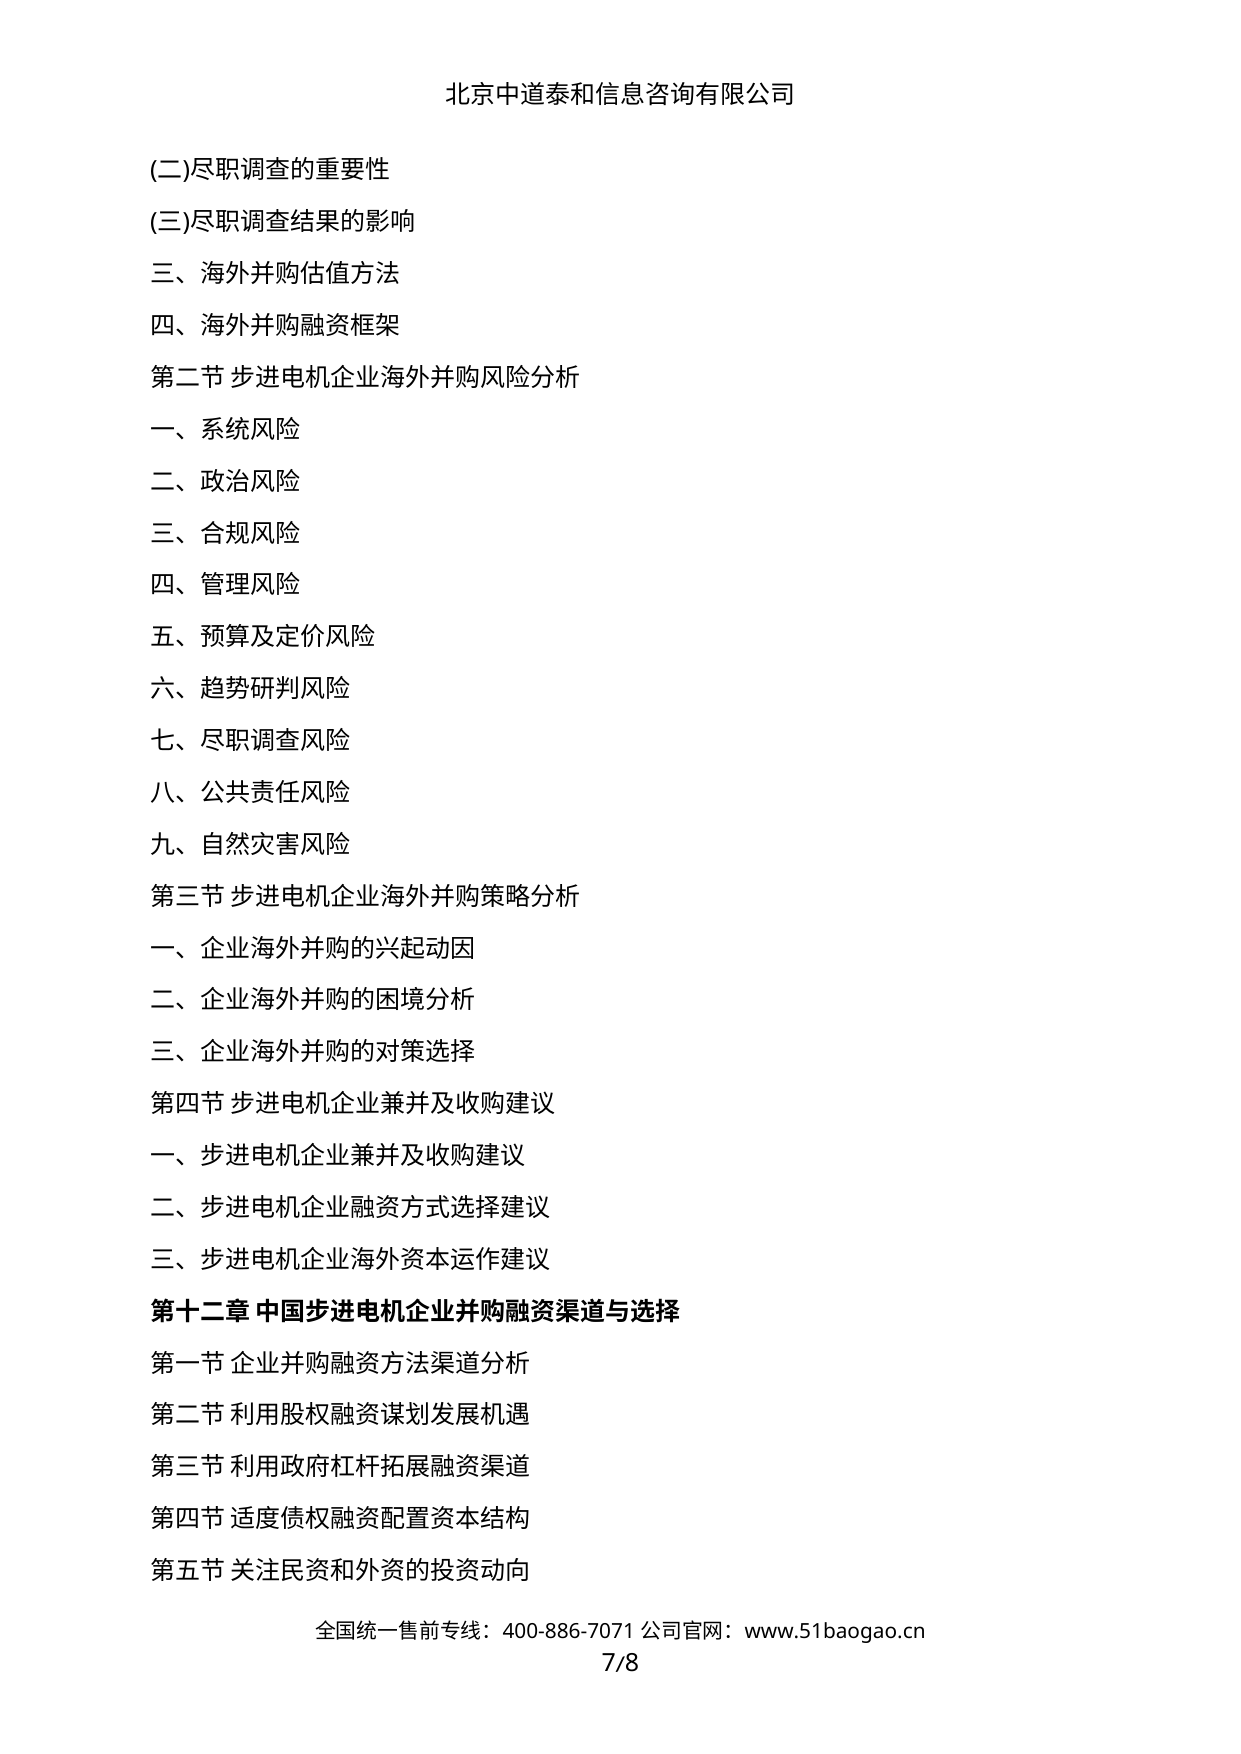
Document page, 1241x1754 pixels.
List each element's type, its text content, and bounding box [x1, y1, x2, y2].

text 第十二章 中国步进电机企业并购融资渠道与选择 [150, 1291, 1090, 1327]
text 第五节 关注民资和外资的投资动向 [150, 1551, 1090, 1587]
text 第四节 适度债权融资配置资本结构 [150, 1499, 1090, 1535]
text 四、海外并购融资框架 [150, 306, 1090, 342]
text 一、步进电机企业兼并及收购建议 [150, 1136, 1090, 1172]
text 三、步进电机企业海外资本运作建议 [150, 1239, 1090, 1276]
text 二、步进电机企业融资方式选择建议 [150, 1187, 1090, 1224]
text 三、海外并购估值方法 [150, 254, 1090, 290]
text 一、企业海外并购的兴起动因 [150, 928, 1090, 964]
text 第二节 步进电机企业海外并购风险分析 [150, 357, 1090, 394]
text 七、尽职调查风险 [150, 721, 1090, 757]
text 三、合规风险 [150, 513, 1090, 549]
text 第三节 利用政府杠杆拓展融资渠道 [150, 1447, 1090, 1483]
text 一、系统风险 [150, 409, 1090, 446]
text 五、预算及定价风险 [150, 617, 1090, 653]
text 第二节 利用股权融资谋划发展机遇 [150, 1395, 1090, 1431]
text 三、企业海外并购的对策选择 [150, 1032, 1090, 1068]
text 六、趋势研判风险 [150, 669, 1090, 705]
text 九、自然灾害风险 [150, 824, 1090, 861]
text 四、管理风险 [150, 565, 1090, 601]
text 第一节 企业并购融资方法渠道分析 [150, 1343, 1090, 1379]
text (三)尽职调查结果的影响 [150, 202, 1090, 238]
text (二)尽职调查的重要性 [150, 150, 1090, 186]
text 八、公共责任风险 [150, 772, 1090, 809]
text 第三节 步进电机企业海外并购策略分析 [150, 876, 1090, 912]
text 二、企业海外并购的困境分析 [150, 980, 1090, 1016]
text 二、政治风险 [150, 461, 1090, 497]
text 第四节 步进电机企业兼并及收购建议 [150, 1084, 1090, 1120]
